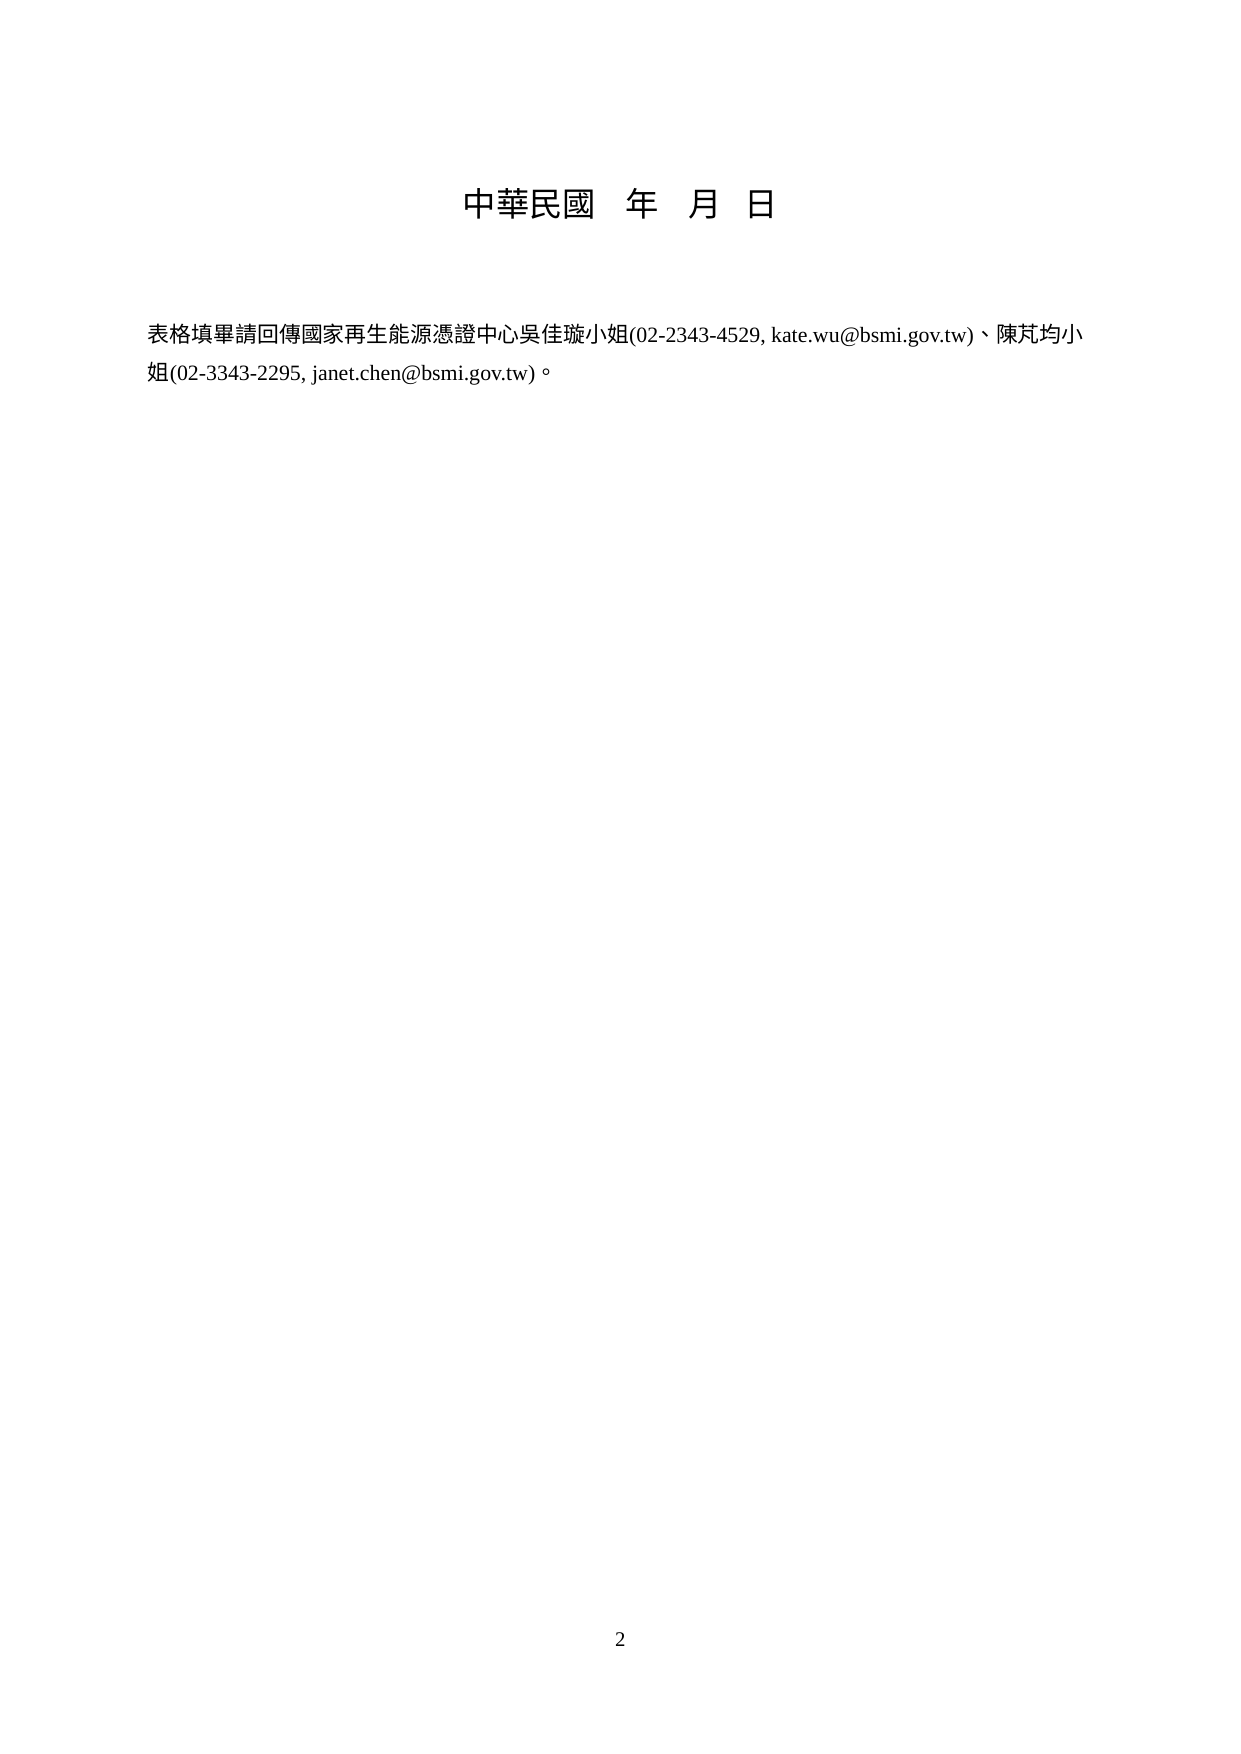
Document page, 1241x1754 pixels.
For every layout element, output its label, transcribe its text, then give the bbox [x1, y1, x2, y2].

text 表格填畢請回傳國家再生能源憑證中心吳佳璇小姐(02-2343-4529, kate.wu@bsmi.gov.tw)、陳芃均小姐(02-3343-2295, janet.chen@bsmi.gov.tw)。 [148, 314, 1092, 389]
text 中華民國 年 月 日 [148, 164, 1092, 239]
